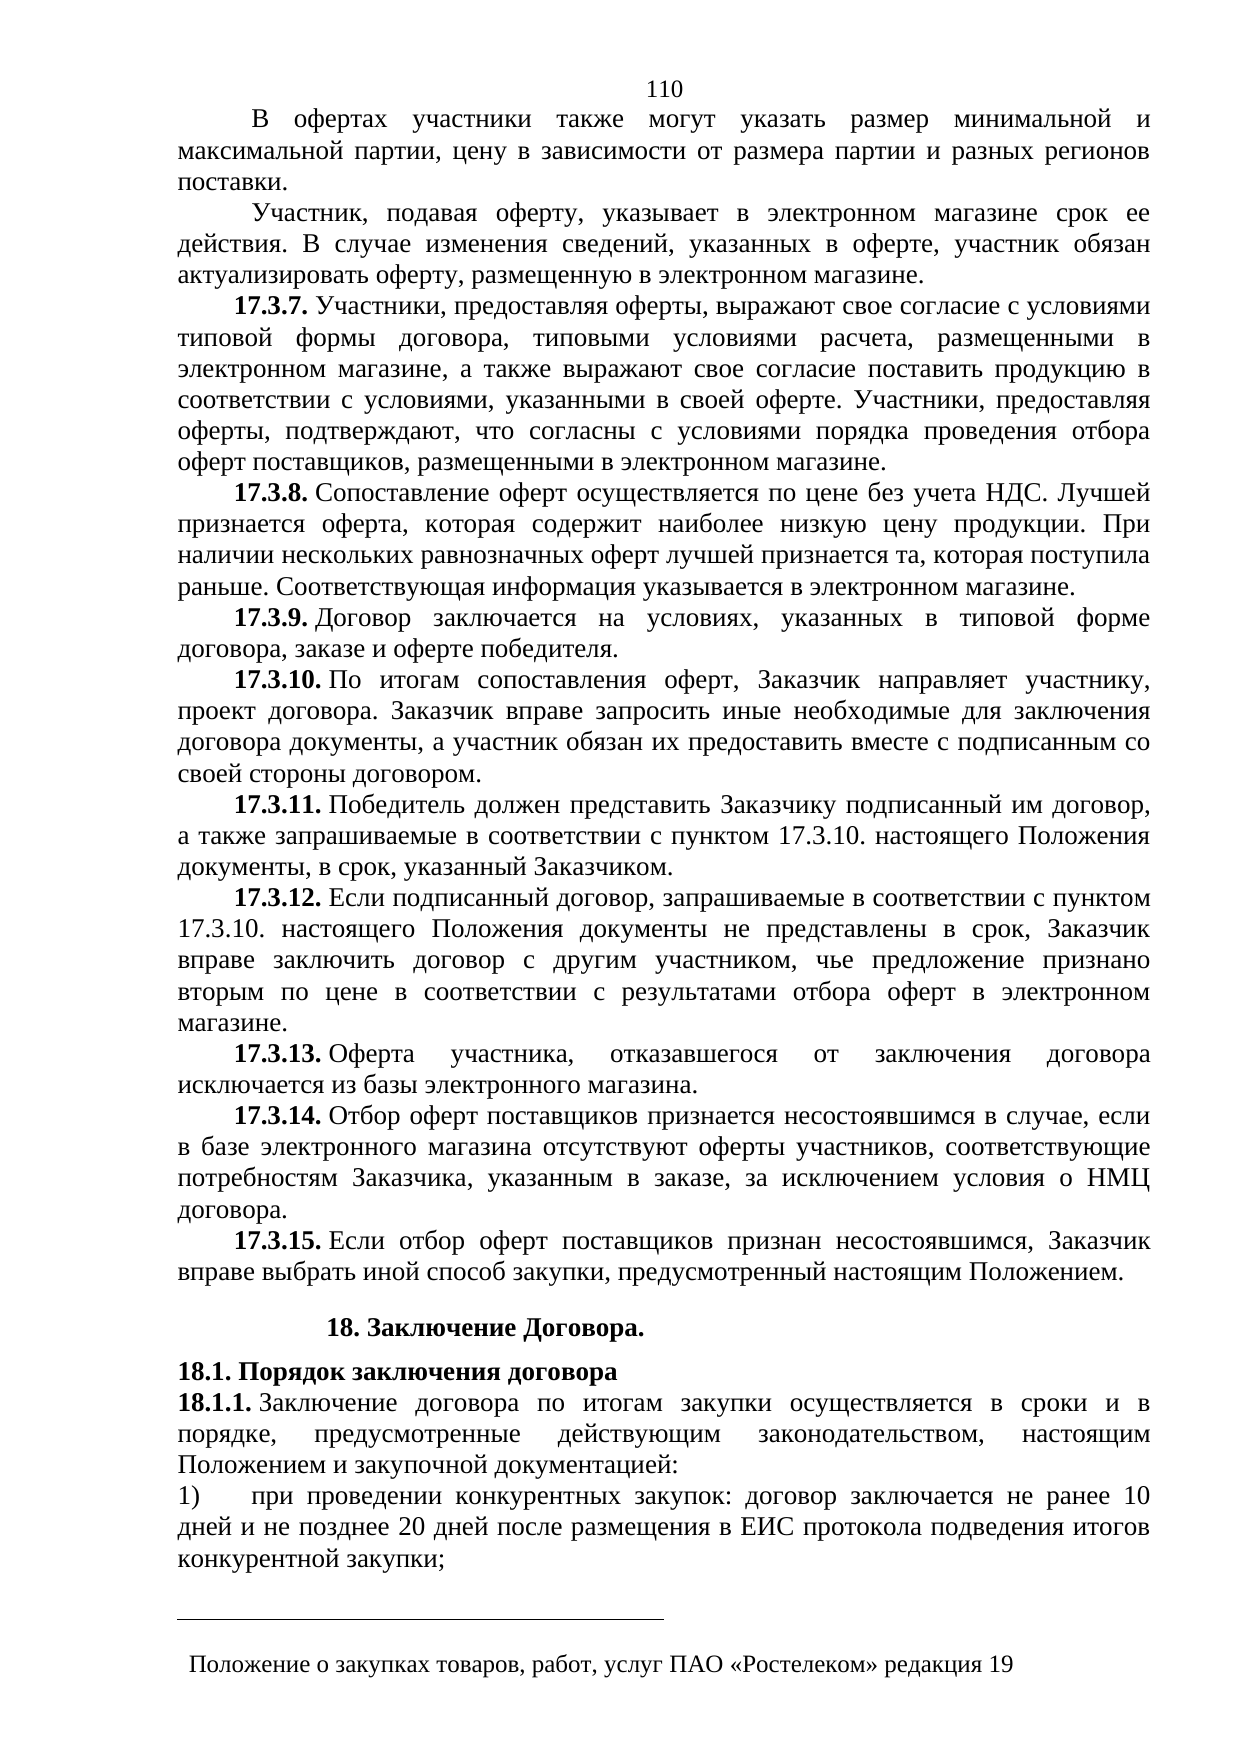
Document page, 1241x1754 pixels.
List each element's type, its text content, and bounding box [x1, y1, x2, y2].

list Порядок заключения договора [177, 1355, 1152, 1386]
text Участник, подавая оферту, указывает в электронном магазине срок ее действия. В случае изменения сведений, указанных в оферте, участник обязан актуализировать оферту, размещенную в электронном магазине. [177, 196, 1152, 289]
list Отбор оферт поставщиков признается несостоявшимся в случае, если в базе электронного магазина отсутствуют оферты участников, соответствующие потребностям Заказчика, указанным в заказе, за исключением условия о НМЦ договора. [177, 1099, 1152, 1224]
list Договор заключается на условиях, указанных в типовой форме договора, заказе и оферте победителя. [177, 601, 1152, 663]
list Оферта участника, отказавшегося от заключения договора исключается из базы электронного магазина. [177, 1037, 1152, 1099]
list Победитель должен представить Заказчику подписанный им договор, а также запрашиваемые в соответствии с пунктом 17.3.10. настоящего Положения документы, в срок, указанный Заказчиком. [177, 788, 1152, 881]
list Участники, предоставляя оферты, выражают свое согласие с условиями типовой формы договора, типовыми условиями расчета, размещенными в электронном магазине, а также выражают свое согласие поставить продукцию в соответствии с условиями, указанными в своей оферте. Участники, предоставляя оферты, подтверждают, что согласны с условиями порядка проведения отбора оферт поставщиков, размещенными в электронном магазине. [177, 289, 1152, 476]
text В офертах участники также могут указать размер минимальной и максимальной партии, цену в зависимости от размера партии и разных регионов поставки. [177, 103, 1152, 196]
list По итогам сопоставления оферт, Заказчик направляет участнику, проект договора. Заказчик вправе запросить иные необходимые для заключения договора документы, а участник обязан их предоставить вместе с подписанным со своей стороны договором. [177, 663, 1152, 788]
list Заключение Договора. [252, 1311, 1152, 1342]
list Сопоставление оферт осуществляется по цене без учета НДС. Лучшей признается оферта, которая содержит наиболее низкую цену продукции. При наличии нескольких равнозначных оферт лучшей признается та, которая поступила раньше. Соответствующая информация указывается в электронном магазине. [177, 476, 1152, 601]
list Если отбор оферт поставщиков признан несостоявшимся, Заказчик вправе выбрать иной способ закупки, предусмотренный настоящим Положением. [177, 1224, 1152, 1286]
list Заключение договора по итогам закупки осуществляется в сроки и в порядке, предусмотренные действующим законодательством, настоящим Положением и закупочной документацией: [177, 1386, 1152, 1479]
list при проведении конкурентных закупок: договор заключается не ранее 10 дней и не позднее 20 дней после размещения в ЕИС протокола подведения итогов конкурентной закупки; [177, 1479, 1152, 1573]
list Если подписанный договор, запрашиваемые в соответствии с пунктом 17.3.10. настоящего Положения документы не представлены в срок, Заказчик вправе заключить договор с другим участником, чье предложение признано вторым по цене в соответствии с результатами отбора оферт в электронном магазине. [177, 881, 1152, 1037]
